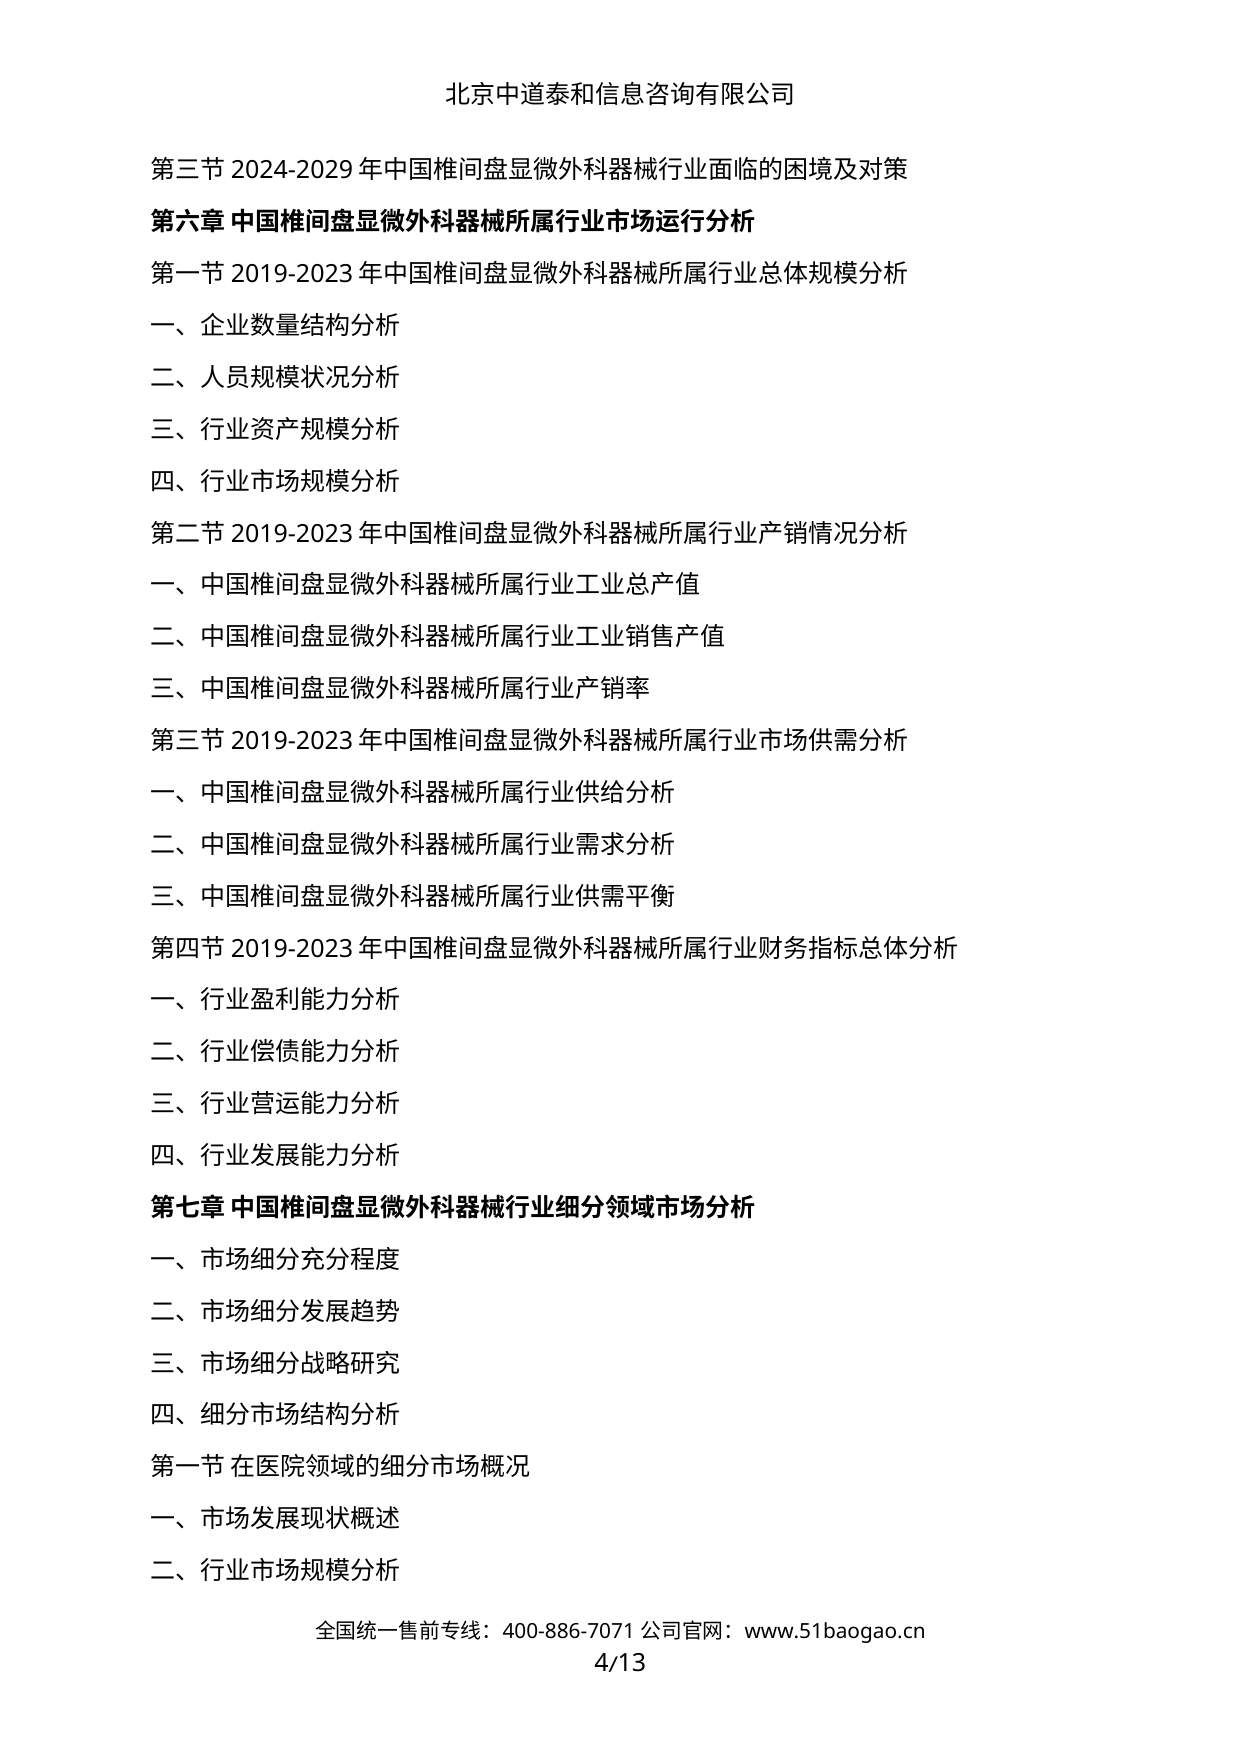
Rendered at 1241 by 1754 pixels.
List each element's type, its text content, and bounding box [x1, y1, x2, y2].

text 三、行业营运能力分析 [150, 1084, 1090, 1120]
text 三、市场细分战略研究 [150, 1343, 1090, 1379]
text 第六章 中国椎间盘显微外科器械所属行业市场运行分析 [150, 202, 1090, 238]
text 一、市场发展现状概述 [150, 1499, 1090, 1535]
text 一、企业数量结构分析 [150, 306, 1090, 342]
text 一、中国椎间盘显微外科器械所属行业供给分析 [150, 772, 1090, 809]
text 三、中国椎间盘显微外科器械所属行业产销率 [150, 669, 1090, 705]
text 第三节 2024-2029年中国椎间盘显微外科器械行业面临的困境及对策 [150, 150, 1090, 186]
text 二、行业偿债能力分析 [150, 1032, 1090, 1068]
text 第三节 2019-2023年中国椎间盘显微外科器械所属行业市场供需分析 [150, 721, 1090, 757]
text 二、行业市场规模分析 [150, 1551, 1090, 1587]
text 第一节 在医院领域的细分市场概况 [150, 1447, 1090, 1483]
text 二、中国椎间盘显微外科器械所属行业需求分析 [150, 824, 1090, 861]
text 二、中国椎间盘显微外科器械所属行业工业销售产值 [150, 617, 1090, 653]
text 三、行业资产规模分析 [150, 409, 1090, 446]
text 一、中国椎间盘显微外科器械所属行业工业总产值 [150, 565, 1090, 601]
text 第二节 2019-2023年中国椎间盘显微外科器械所属行业产销情况分析 [150, 513, 1090, 549]
text 四、行业发展能力分析 [150, 1136, 1090, 1172]
text 二、人员规模状况分析 [150, 357, 1090, 394]
text 二、市场细分发展趋势 [150, 1291, 1090, 1327]
text 第七章 中国椎间盘显微外科器械行业细分领域市场分析 [150, 1187, 1090, 1224]
text 一、市场细分充分程度 [150, 1239, 1090, 1276]
text 第一节 2019-2023年中国椎间盘显微外科器械所属行业总体规模分析 [150, 254, 1090, 290]
text 四、行业市场规模分析 [150, 461, 1090, 497]
text 四、细分市场结构分析 [150, 1395, 1090, 1431]
text 三、中国椎间盘显微外科器械所属行业供需平衡 [150, 876, 1090, 912]
text 一、行业盈利能力分析 [150, 980, 1090, 1016]
text 第四节 2019-2023年中国椎间盘显微外科器械所属行业财务指标总体分析 [150, 928, 1090, 964]
